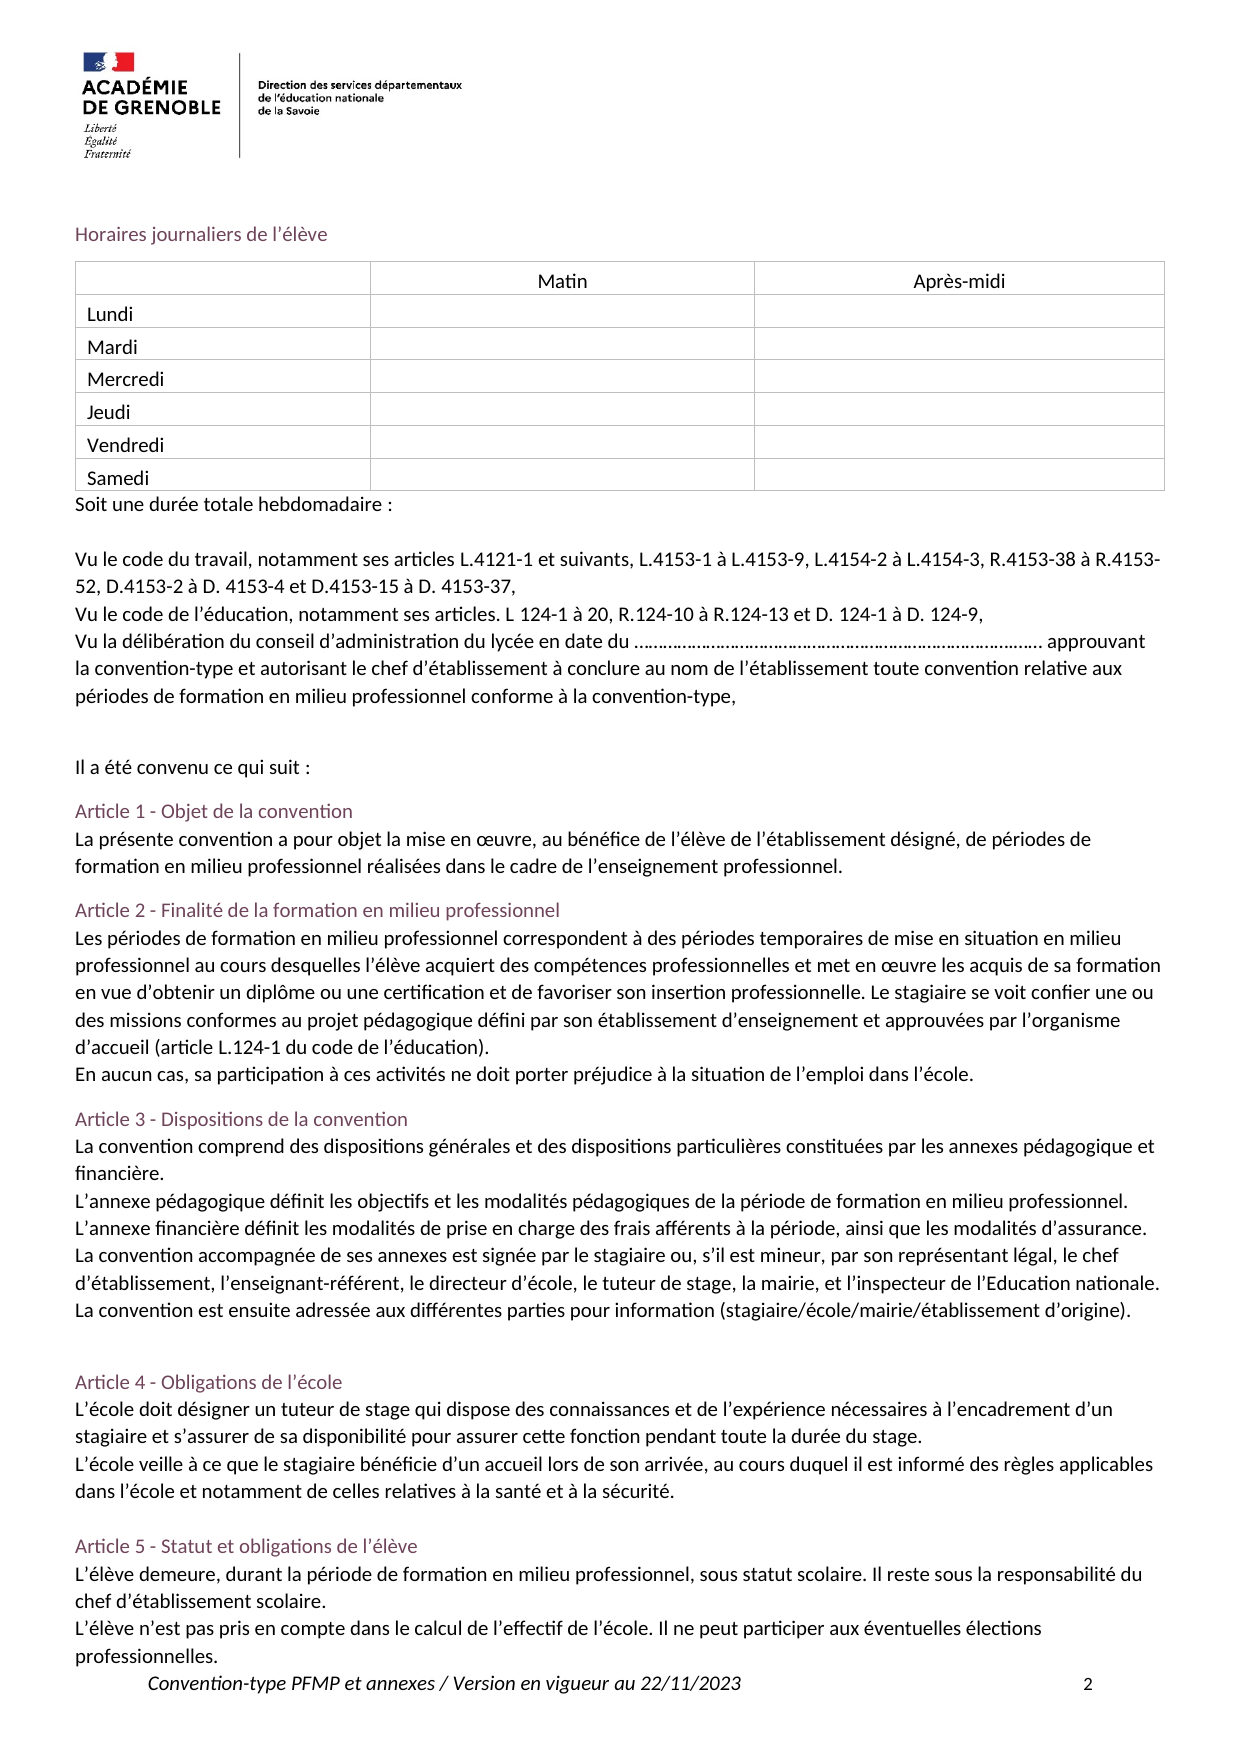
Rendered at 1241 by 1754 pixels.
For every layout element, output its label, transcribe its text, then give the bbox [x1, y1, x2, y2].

text Article 3 - Dispositions de la convention [75, 1106, 1165, 1131]
table_cell [755, 393, 1164, 425]
table_header Matin [371, 262, 754, 294]
text En aucun cas, sa participation à ces activités ne doit porter préjudice à la situation de l’emploi dans l’école. [75, 1062, 1165, 1087]
text Vu le code de l’éducation, notamment ses articles. L 124-1 à 20, R.124-10 à R.124-13 et D. 124-1 à D. 124-9, [75, 601, 1165, 626]
table_cell Vendredi [76, 426, 370, 457]
text Article 2 - Finalité de la formation en milieu professionnel [75, 897, 1165, 923]
table_cell [371, 426, 754, 457]
text Article 1 - Objet de la convention [75, 798, 1165, 824]
table_cell [371, 360, 754, 392]
table_cell Samedi [76, 459, 370, 490]
text Soit une durée totale hebdomadaire : [75, 491, 1165, 517]
table_cell [371, 393, 754, 425]
text Vu la délibération du conseil d’administration du lycée en date du …………………………………………………………………….…… approuvant la convention-type et autorisant le chef d’établissement à conclure au nom de l’établissement toute convention relative aux périodes de formation en milieu professionnel conforme à la convention-type, [75, 628, 1165, 708]
text Vu le code du travail, notamment ses articles L.4121-1 et suivants, L.4153-1 à L.4153-9, L.4154-2 à L.4154-3, R.4153-38 à R.4153-52, D.4153-2 à D. 4153-4 et D.4153-15 à D. 4153-37, [75, 546, 1165, 599]
table_cell [755, 426, 1164, 457]
table_header Après-midi [755, 262, 1164, 294]
table_cell [755, 328, 1164, 359]
text La présente convention a pour objet la mise en œuvre, au bénéfice de l’élève de l’établissement désigné, de périodes de formation en milieu professionnel réalisées dans le cadre de l’enseignement professionnel. [75, 826, 1165, 879]
text Article 5 - Statut et obligations de l’élève [75, 1533, 1165, 1559]
text Les périodes de formation en milieu professionnel correspondent à des périodes temporaires de mise en situation en milieu professionnel au cours desquelles l’élève acquiert des compétences professionnelles et met en œuvre les acquis de sa formation en vue d’obtenir un diplôme ou une certification et de favoriser son insertion professionnelle. Le stagiaire se voit confier une ou des missions conformes au projet pédagogique défini par son établissement d’enseignement et approuvées par l’organisme d’accueil (article L.124-1 du code de l’éducation). [75, 925, 1165, 1060]
table_cell [755, 459, 1164, 490]
text Horaires journaliers de l’élève [75, 221, 1165, 247]
text Il a été convenu ce qui suit : [75, 754, 1165, 780]
text La convention comprend des dispositions générales et des dispositions particulières constituées par les annexes pédagogique et financière. [75, 1133, 1165, 1186]
text L’école veille à ce que le stagiaire bénéficie d’un accueil lors de son arrivée, au cours duquel il est informé des règles applicables dans l’école et notamment de celles relatives à la santé et à la sécurité. [75, 1451, 1165, 1504]
table_cell [755, 360, 1164, 392]
text L’élève demeure, durant la période de formation en milieu professionnel, sous statut scolaire. Il reste sous la responsabilité du chef d’établissement scolaire. [75, 1561, 1165, 1613]
table_cell [755, 295, 1164, 327]
table_header [76, 262, 370, 294]
table_cell [371, 328, 754, 359]
text Article 4 - Obligations de l’école [75, 1369, 1165, 1394]
table_cell Jeudi [76, 393, 370, 425]
table_cell [371, 459, 754, 490]
table_cell [371, 295, 754, 327]
text L’école doit désigner un tuteur de stage qui dispose des connaissances et de l’expérience nécessaires à l’encadrement d’un stagiaire et s’assurer de sa disponibilité pour assurer cette fonction pendant toute la durée du stage. [75, 1396, 1165, 1449]
text La convention accompagnée de ses annexes est signée par le stagiaire ou, s’il est mineur, par son représentant légal, le chef d’établissement, l’enseignant-référent, le directeur d’école, le tuteur de stage, la mairie, et l’inspecteur de l’Education nationale. La convention est ensuite adressée aux différentes parties pour information (stagiaire/école/mairie/établissement d’origine). [75, 1243, 1165, 1323]
table_cell Lundi [76, 295, 370, 327]
text L’annexe pédagogique définit les objectifs et les modalités pédagogiques de la période de formation en milieu professionnel. L’annexe financière définit les modalités de prise en charge des frais afférents à la période, ainsi que les modalités d’assurance. [75, 1188, 1165, 1241]
table_cell Mercredi [76, 360, 370, 392]
text L’élève n’est pas pris en compte dans le calcul de l’effectif de l’école. Il ne peut participer aux éventuelles élections professionnelles. [75, 1616, 1165, 1668]
table_cell Mardi [76, 328, 370, 359]
picture [65, 34, 480, 176]
